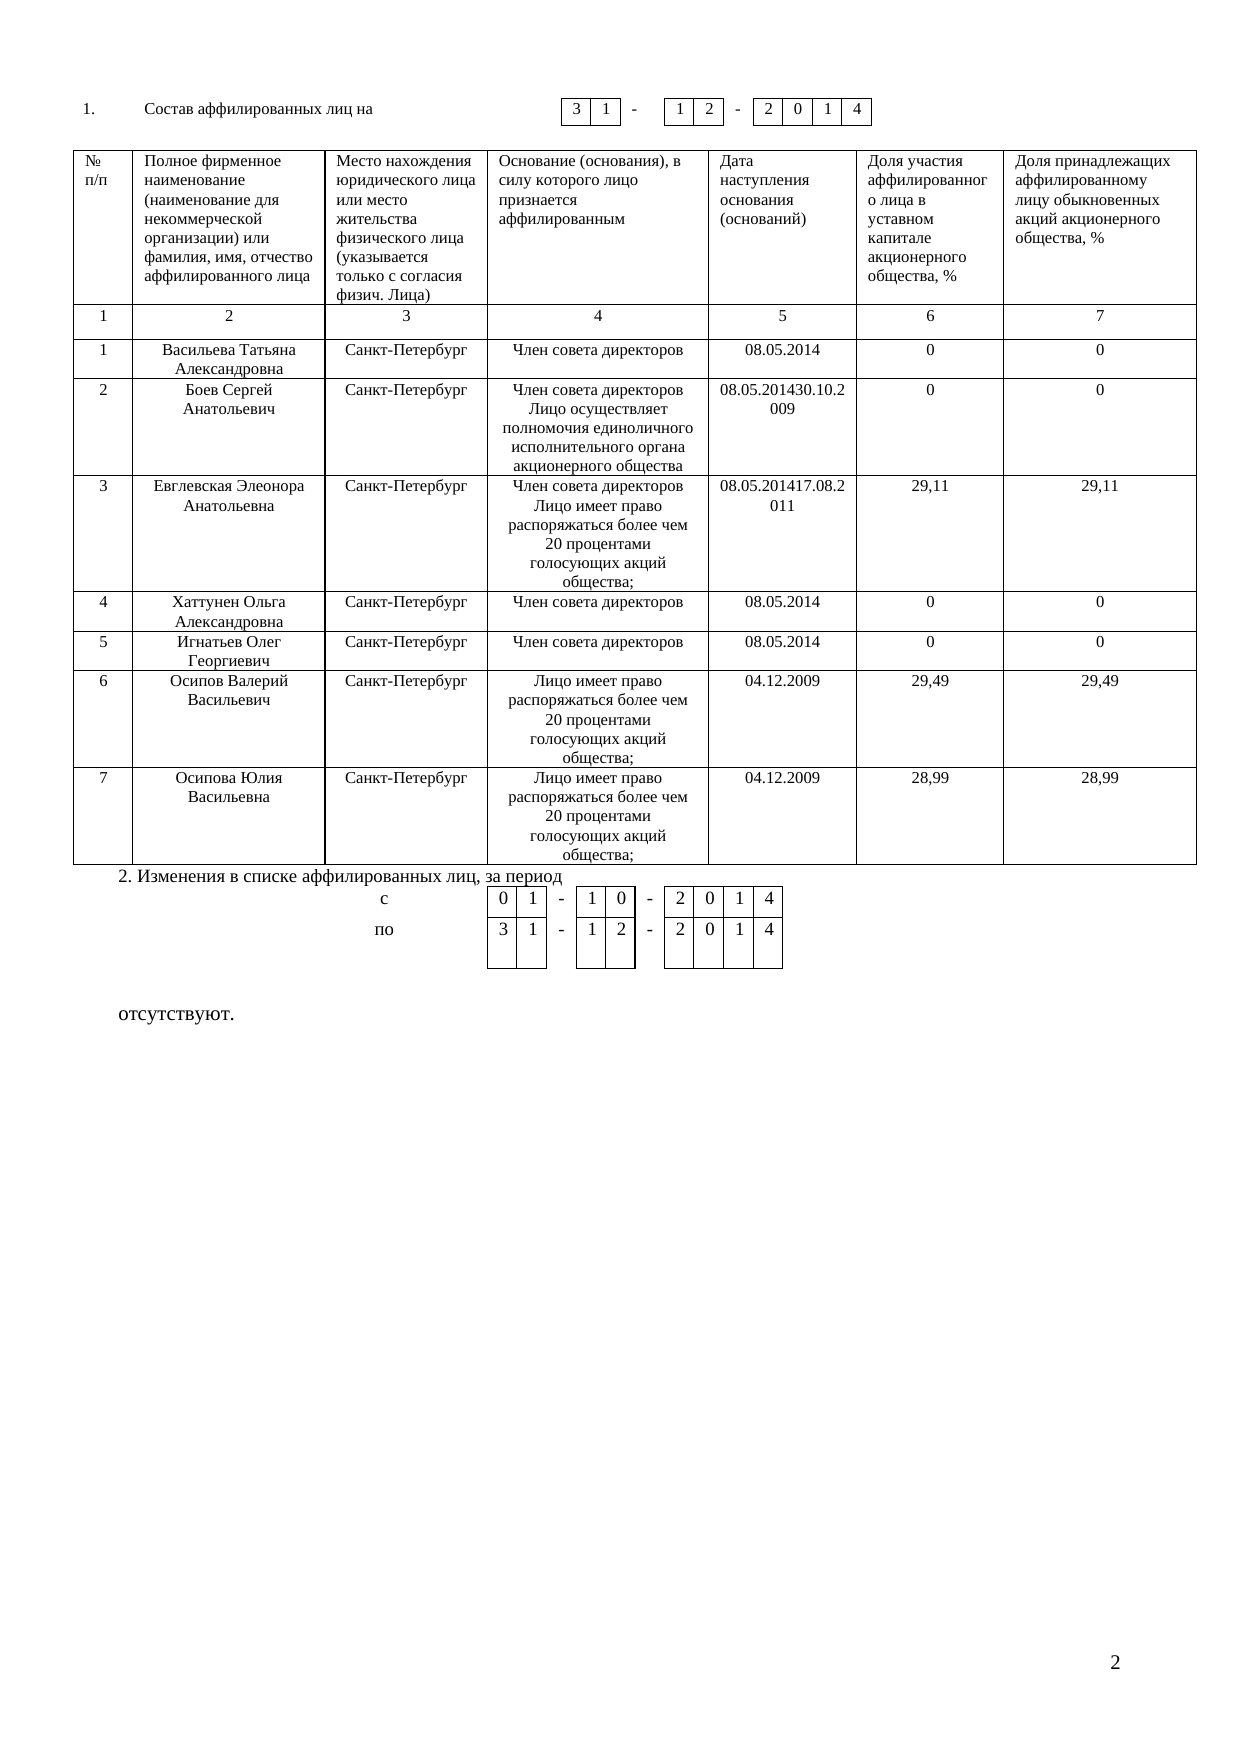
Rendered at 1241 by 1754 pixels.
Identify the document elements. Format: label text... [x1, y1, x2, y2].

table_cell Член совета директоров Лицо осуществляет полномочия единоличного исполнительного органа акционерного общества [488, 379, 708, 475]
table_header 3 [562, 99, 590, 125]
table_cell 1 [74, 340, 132, 378]
table_header 1. [44, 98, 133, 125]
table_header 2 [754, 99, 782, 125]
table_cell 3 [488, 918, 516, 968]
table_cell 1 [724, 918, 753, 968]
table_header 2 [665, 887, 693, 917]
text отсутствуют. [118, 1001, 1163, 1025]
table_cell 0 [1004, 340, 1196, 378]
table_header 0 [694, 887, 723, 917]
table_cell 28,99 [1004, 768, 1196, 864]
table_cell 04.12.2009 [709, 768, 856, 864]
table_cell Санкт-Петербург [326, 768, 487, 864]
table_cell по [281, 917, 487, 968]
table_cell 3 [326, 305, 487, 339]
table_cell Санкт-Петербург [326, 592, 487, 631]
table_cell 4 [754, 918, 782, 968]
table_cell Лицо имеет право распоряжаться более чем 20 процентами голосующих акций общества; [488, 671, 708, 767]
table_cell 4 [74, 592, 132, 631]
table_cell Васильева Татьяна Александровна [133, 340, 324, 378]
table_cell Член совета директоров [488, 632, 708, 670]
table_cell Игнатьев Олег Георгиевич [133, 632, 324, 670]
table_header 1 [665, 99, 693, 125]
table_header - [636, 886, 664, 917]
table_header 1 [813, 99, 841, 125]
table_cell Осипова Юлия Васильевна [133, 768, 324, 864]
table_cell 08.05.2014 [709, 632, 856, 670]
table_cell Осипов Валерий Васильевич [133, 671, 324, 767]
table_cell 4 [488, 305, 708, 339]
table_cell Лицо имеет право распоряжаться более чем 20 процентами голосующих акций общества; [488, 768, 708, 864]
table_header Основание (основания), в силу которого лицо признается аффилированным [488, 151, 708, 304]
table_cell 1 [74, 305, 132, 339]
table_cell 2 [606, 918, 634, 968]
table_cell 3 [74, 476, 132, 591]
table_cell 29,49 [857, 671, 1003, 767]
table_cell - [547, 917, 576, 968]
table_header 1 [577, 887, 605, 917]
table_cell Санкт-Петербург [326, 632, 487, 670]
table_cell 2 [74, 379, 132, 475]
table_cell 29,49 [1004, 671, 1196, 767]
table_header Доля участия аффилированного лица в уставном капитале акционерного общества, % [857, 151, 1003, 304]
table_cell 7 [74, 768, 132, 864]
table_header 0 [488, 887, 516, 917]
table_cell 5 [74, 632, 132, 670]
table_cell 08.05.201430.10.2009 [709, 379, 856, 475]
table_cell Член совета директоров Лицо имеет право распоряжаться более чем 20 процентами голосующих акций общества; [488, 476, 708, 591]
table_cell 6 [74, 671, 132, 767]
table_cell Санкт-Петербург [326, 340, 487, 378]
table_cell Санкт-Петербург [326, 671, 487, 767]
table_cell 29,11 [1004, 476, 1196, 591]
table_header 2 [694, 99, 723, 125]
table_cell 6 [857, 305, 1003, 339]
table_header Полное фирменное наименование (наименование для некоммерческой организации) или фамилия, имя, отчество аффилированного лица [133, 151, 324, 304]
table_header № п/п [74, 151, 132, 304]
table_cell - [636, 917, 664, 968]
table_cell Боев Сергей Анатольевич [133, 379, 324, 475]
table_cell Евглевская Элеонора Анатольевна [133, 476, 324, 591]
table_cell Хаттунен Ольга Александровна [133, 592, 324, 631]
table_header - [724, 98, 753, 125]
table_header 0 [606, 887, 634, 917]
table_cell 5 [709, 305, 856, 339]
table_header 0 [783, 99, 812, 125]
text 2. Изменения в списке аффилированных лиц, за период [118, 865, 1163, 886]
table_cell 08.05.2014 [709, 340, 856, 378]
table_header 1 [591, 99, 620, 125]
table_cell 0 [1004, 632, 1196, 670]
table_cell 0 [1004, 592, 1196, 631]
table_header 4 [842, 99, 871, 125]
table_cell 04.12.2009 [709, 671, 856, 767]
table_header 1 [724, 887, 753, 917]
table_cell 08.05.201417.08.2011 [709, 476, 856, 591]
table_cell 2 [133, 305, 324, 339]
table_cell 0 [857, 340, 1003, 378]
table_header Доля принадлежащих аффилированному лицу обыкновенных акций акционерного общества, % [1004, 151, 1196, 304]
table_header - [547, 886, 576, 917]
table_cell Санкт-Петербург [326, 379, 487, 475]
table_cell 0 [857, 592, 1003, 631]
table_cell 0 [1004, 379, 1196, 475]
table_cell Санкт-Петербург [326, 476, 487, 591]
table_cell 29,11 [857, 476, 1003, 591]
table_cell Член совета директоров [488, 592, 708, 631]
table_cell 08.05.2014 [709, 592, 856, 631]
table_cell 1 [517, 918, 546, 968]
table_cell 7 [1004, 305, 1196, 339]
table_cell 2 [665, 918, 693, 968]
table_cell 28,99 [857, 768, 1003, 864]
table_header Дата наступления основания (оснований) [709, 151, 856, 304]
table_header 1 [517, 887, 546, 917]
table_cell Член совета директоров [488, 340, 708, 378]
table_header Состав аффилированных лиц на [133, 98, 561, 125]
table_cell 0 [857, 632, 1003, 670]
table_header Место нахождения юридического лица или место жительства физического лица (указывается только с согласия физич. Лица) [326, 151, 487, 304]
table_cell 1 [577, 918, 605, 968]
table_header с [281, 886, 487, 917]
table_header - [621, 98, 664, 125]
table_header 4 [754, 887, 782, 917]
table_cell 0 [857, 379, 1003, 475]
table_cell 0 [694, 918, 723, 968]
